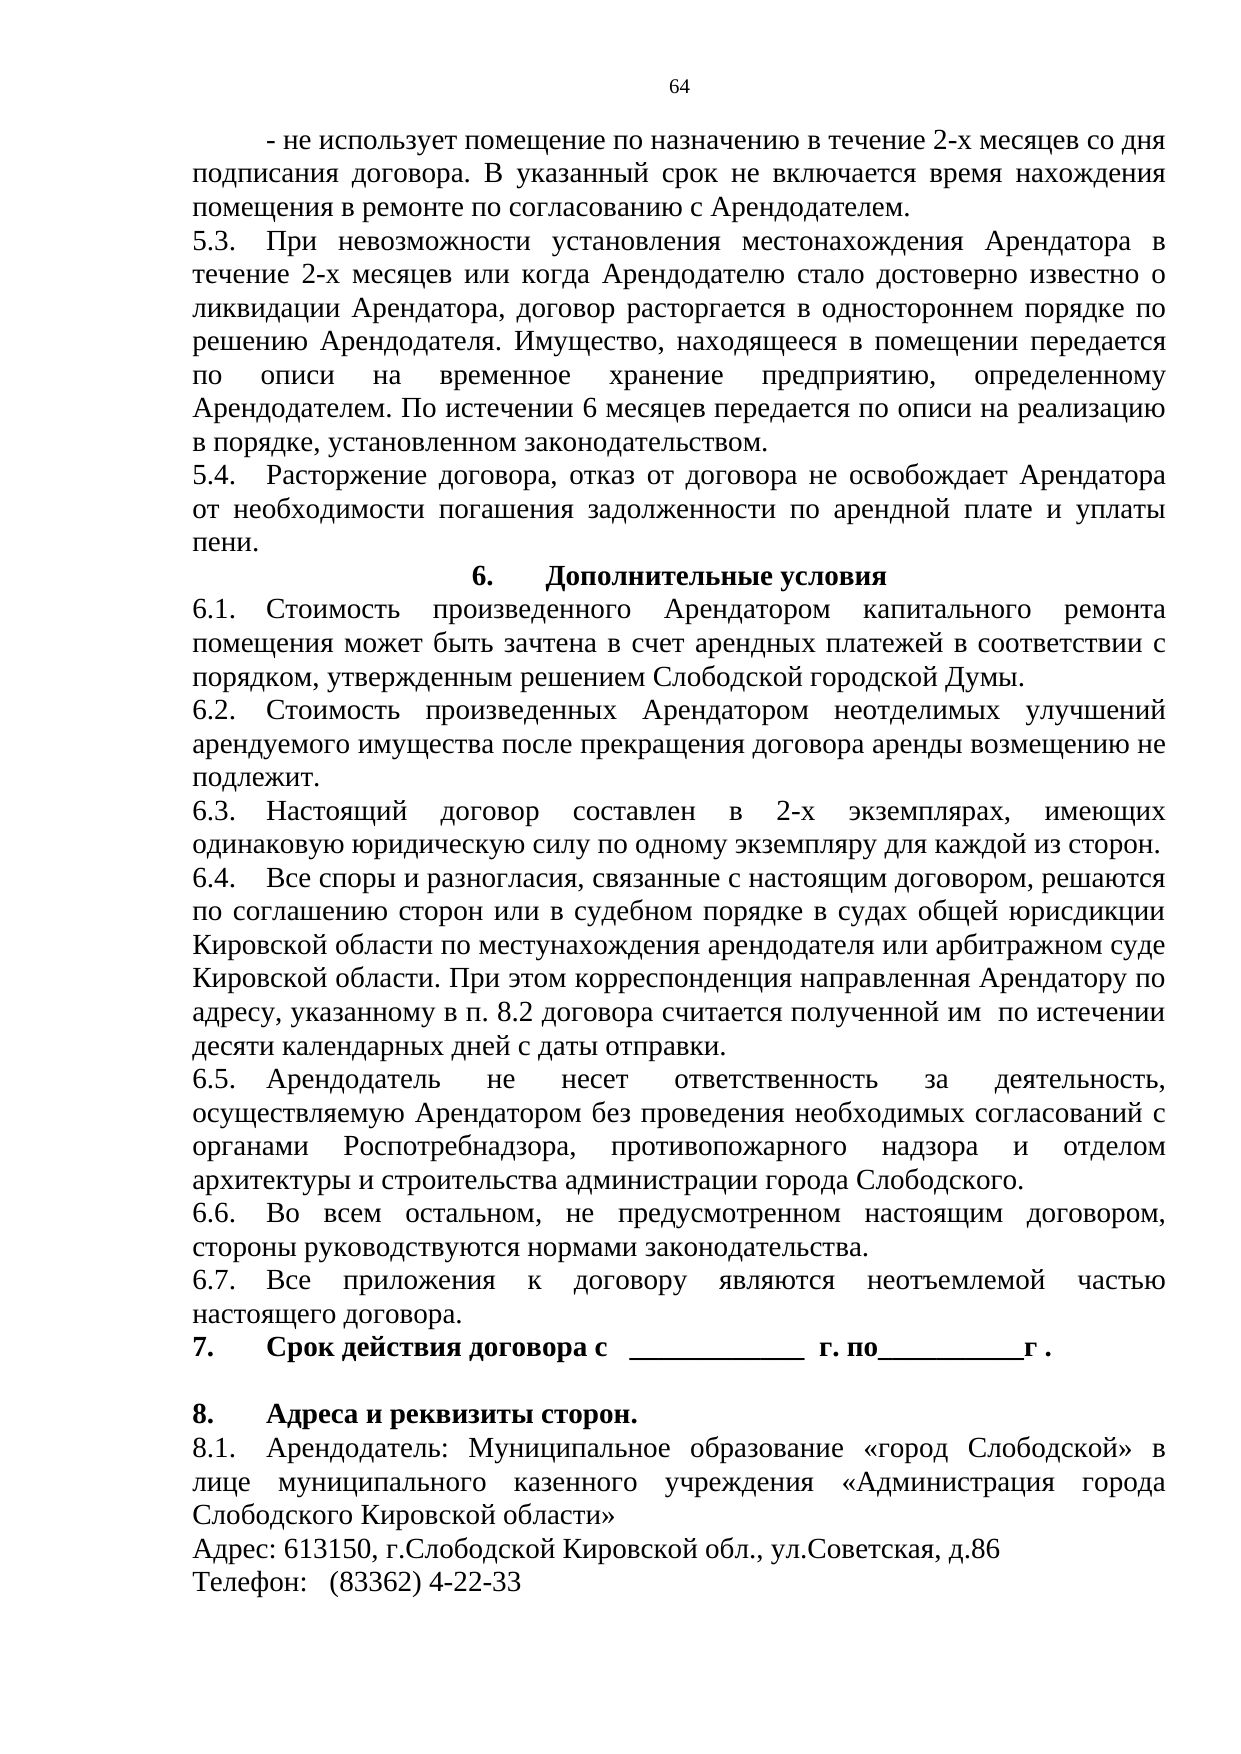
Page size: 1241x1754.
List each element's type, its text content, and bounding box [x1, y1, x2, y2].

text 6.3. Настоящий договор составлен в 2-х экземплярах, имеющих одинаковую юридическую силу по одному экземпляру для каждой из сторон. [192, 793, 1167, 860]
text 6.5. Арендодатель не несет ответственность за деятельность, осуществляемую Арендатором без проведения необходимых согласований с органами Роспотребнадзора, противопожарного надзора и отделом архитектуры и строительства администрации города Слободского. [192, 1061, 1167, 1195]
text 6.2. Стоимость произведенных Арендатором неотделимых улучшений арендуемого имущества после прекращения договора аренды возмещению не подлежит. [192, 692, 1167, 793]
text 6.1. Стоимость произведенного Арендатором капитального ремонта помещения может быть зачтена в счет арендных платежей в соответствии с порядком, утвержденным решением Слободской городской Думы. [192, 592, 1167, 692]
text - не использует помещение по назначению в течение 2-х месяцев со дня подписания договора. В указанный срок не включается время нахождения помещения в ремонте по согласованию с Арендодателем. [192, 122, 1167, 223]
text 5.4. Расторжение договора, отказ от договора не освобождает Арендатора от необходимости погашения задолженности по арендной плате и уплаты пени. [192, 457, 1167, 558]
text 5.3. При невозможности установления местонахождения Арендатора в течение 2-х месяцев или когда Арендодателю стало достоверно известно о ликвидации Арендатора, договор расторгается в одностороннем порядке по решению Арендодателя. Имущество, находящееся в помещении передается по описи на временное хранение предприятию, определенному Арендодателем. По истечении 6 месяцев передается по описи на реализацию в порядке, установленном законодательством. [192, 223, 1167, 457]
text 7. Срок действия договора с ____________ г. по__________г . [192, 1329, 1167, 1363]
text Адрес: 613150, г.Слободской Кировской обл., ул.Советская, д.86 [192, 1531, 1167, 1564]
text 6.7. Все приложения к договору являются неотъемлемой частью настоящего договора. [192, 1262, 1167, 1329]
text 6.6. Во всем остальном, не предусмотренном настоящим договором, стороны руководствуются нормами законодательства. [192, 1195, 1167, 1262]
text 8.1. Арендодатель: Муниципальное образование «город Слободской» в лице муниципального казенного учреждения «Администрация города Слободского Кировской области» [192, 1430, 1167, 1531]
text 6. Дополнительные условия [192, 558, 1167, 592]
text 8. Адреса и реквизиты сторон. [192, 1397, 1167, 1430]
text 6.4. Все споры и разногласия, связанные с настоящим договором, решаются по соглашению сторон или в судебном порядке в судах общей юрисдикции Кировской области по местунахождения арендодателя или арбитражном суде Кировской области. При этом корреспонденция направленная Арендатору по адресу, указанному в п. 8.2 договора считается полученной им по истечении десяти календарных дней с даты отправки. [192, 860, 1167, 1061]
text Телефон: (83362) 4-22-33 [192, 1564, 1167, 1598]
